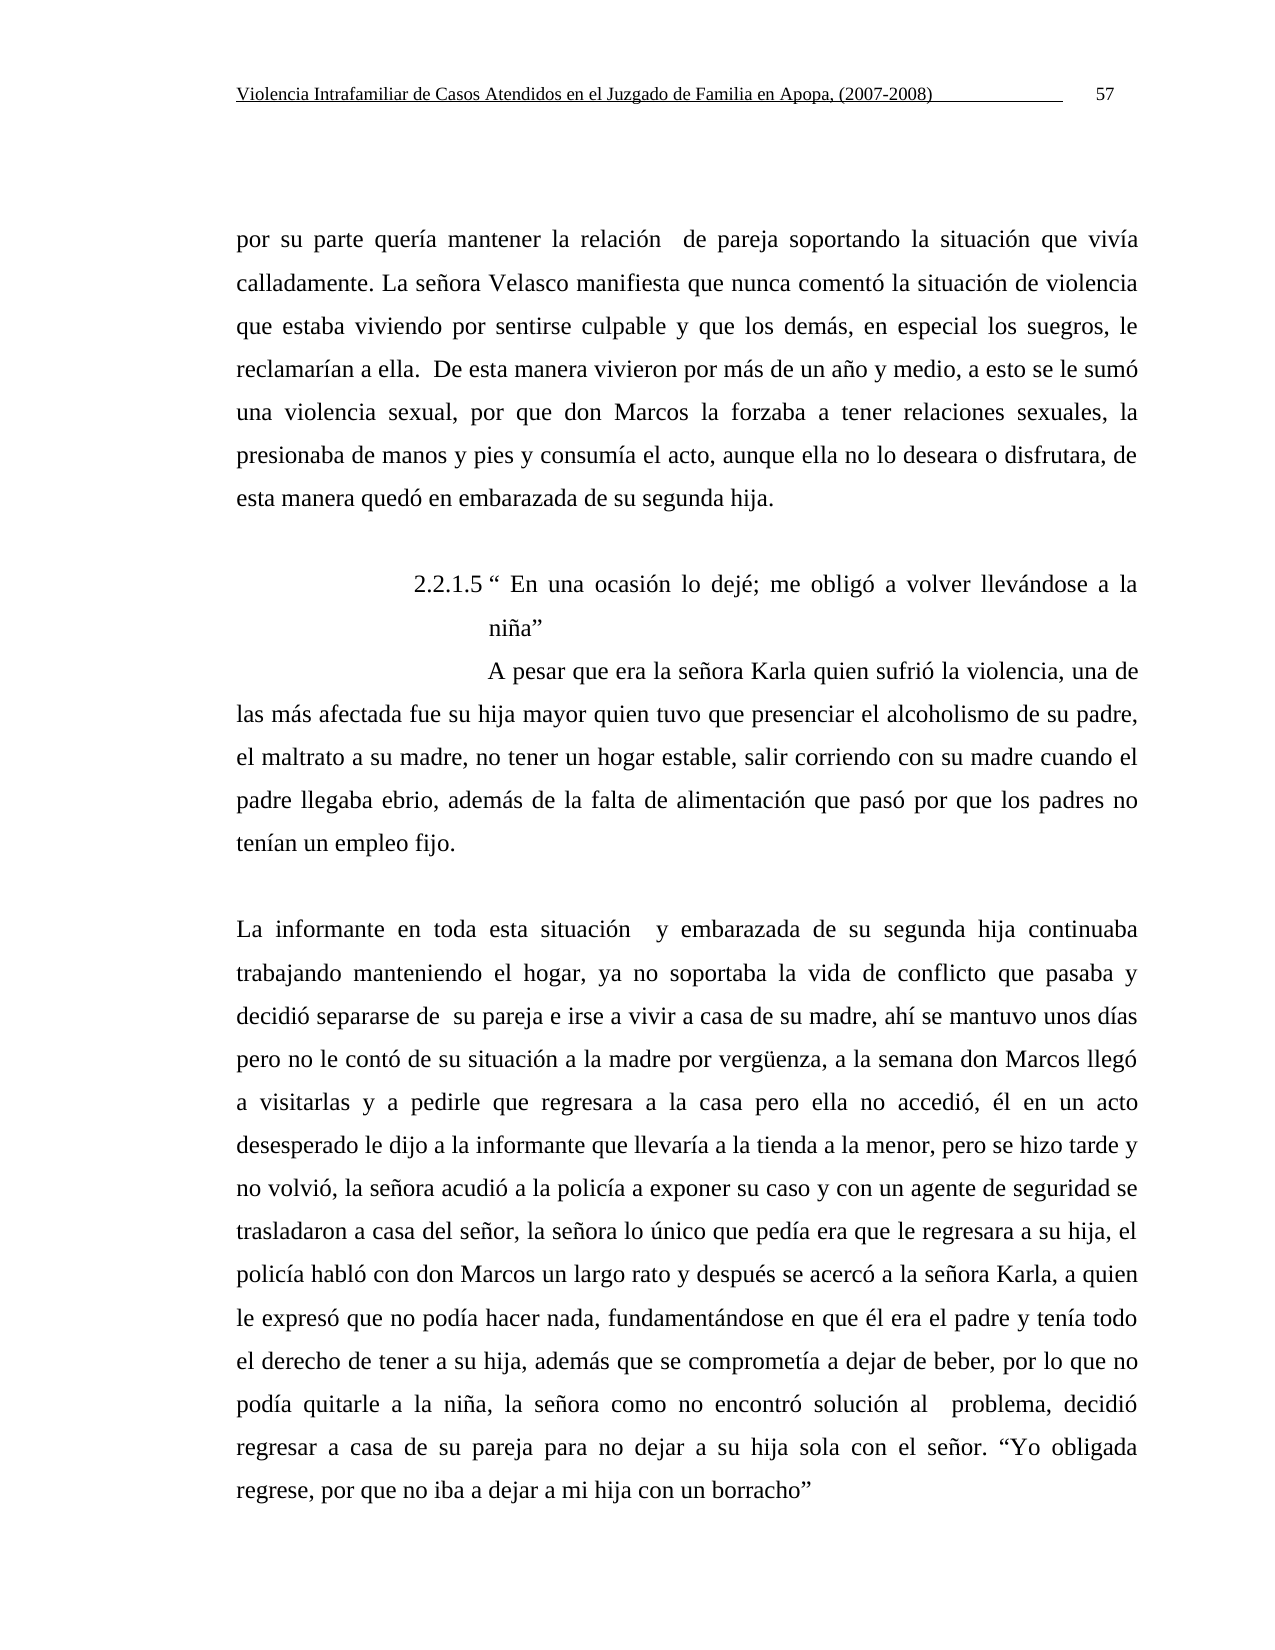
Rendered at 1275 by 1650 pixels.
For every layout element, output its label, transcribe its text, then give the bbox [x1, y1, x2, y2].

list “ En una ocasión lo dejé; me obligó a volver llevándose a la niña” [413, 569, 1139, 641]
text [236, 224, 1139, 512]
text A pesar que era la señora Karla quien sufrió la violencia, una de las más afectada fue su hija mayor quien tuvo que presenciar el alcoholismo de su padre, el maltrato a su madre, no tener un hogar estable, salir corriendo con su madre cuando el padre llegaba ebrio, además de la falta de alimentación que pasó por que los padres no tenían un empleo fijo. [236, 656, 1139, 857]
text La informante en toda esta situación y embarazada de su segunda hija continuaba trabajando manteniendo el hogar, ya no soportaba la vida de conflicto que pasaba y decidió separarse de su pareja e irse a vivir a casa de su madre, ahí se mantuvo unos días pero no le contó de su situación a la madre por vergüenza, a la semana don Marcos llegó a visitarlas y a pedirle que regresara a la casa pero ella no accedió, él en un acto desesperado le dijo a la informante que llevaría a la tienda a la menor, pero se hizo tarde y no volvió, la señora acudió a la policía a exponer su caso y con un agente de seguridad se trasladaron a casa del señor, la señora lo único que pedía era que le regresara a su hija, el policía habló con don Marcos un largo rato y después se acercó a la señora Karla, a quien le expresó que no podía hacer nada, fundamentándose en que él era el padre y tenía todo el derecho de tener a su hija, además que se comprometía a dejar de beber, por lo que no podía quitarle a la niña, la señora como no encontró solución al problema, decidió regresar a casa de su pareja para no dejar a su hija sola con el señor. “Yo obligada regrese, por que no iba a dejar a mi hija con un borracho” [236, 914, 1139, 1504]
